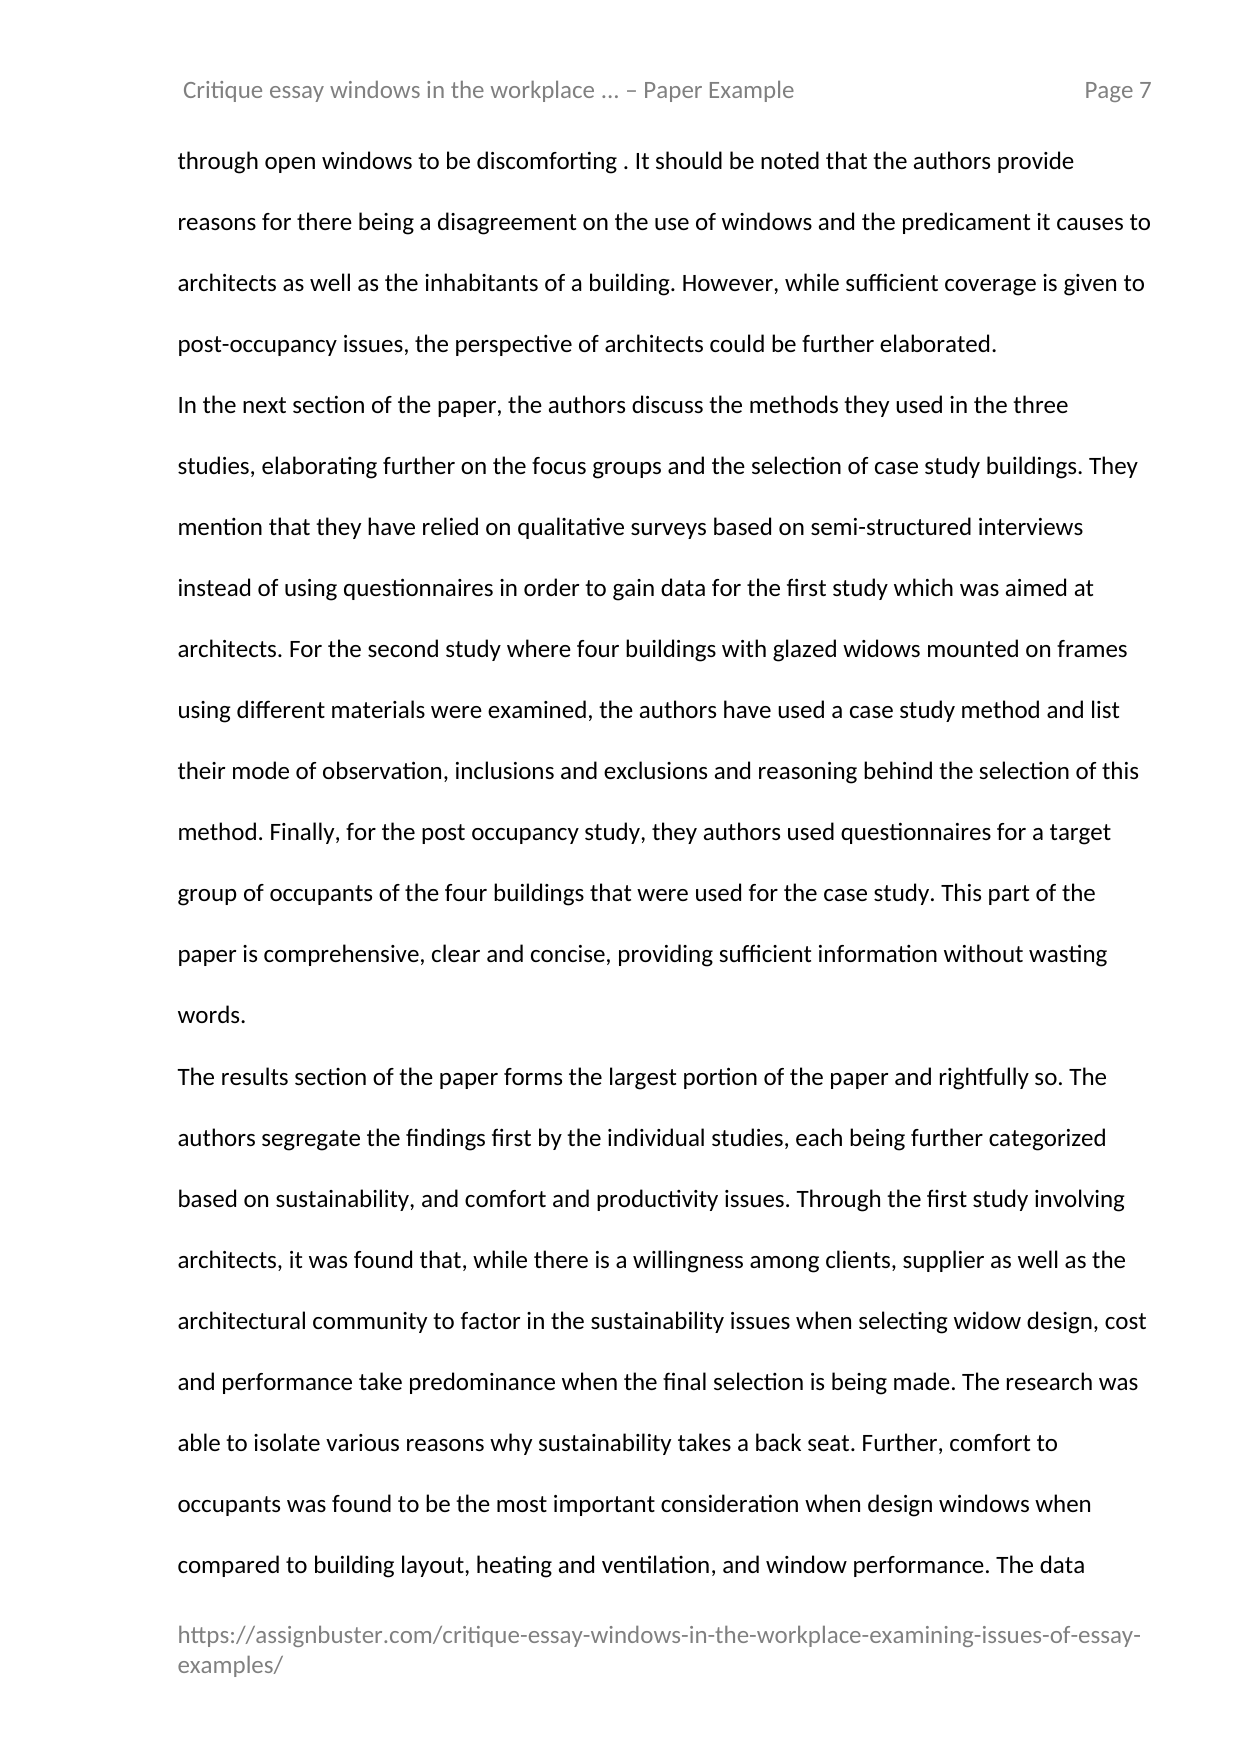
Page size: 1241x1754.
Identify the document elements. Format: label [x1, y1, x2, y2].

text [177, 145, 1152, 1579]
